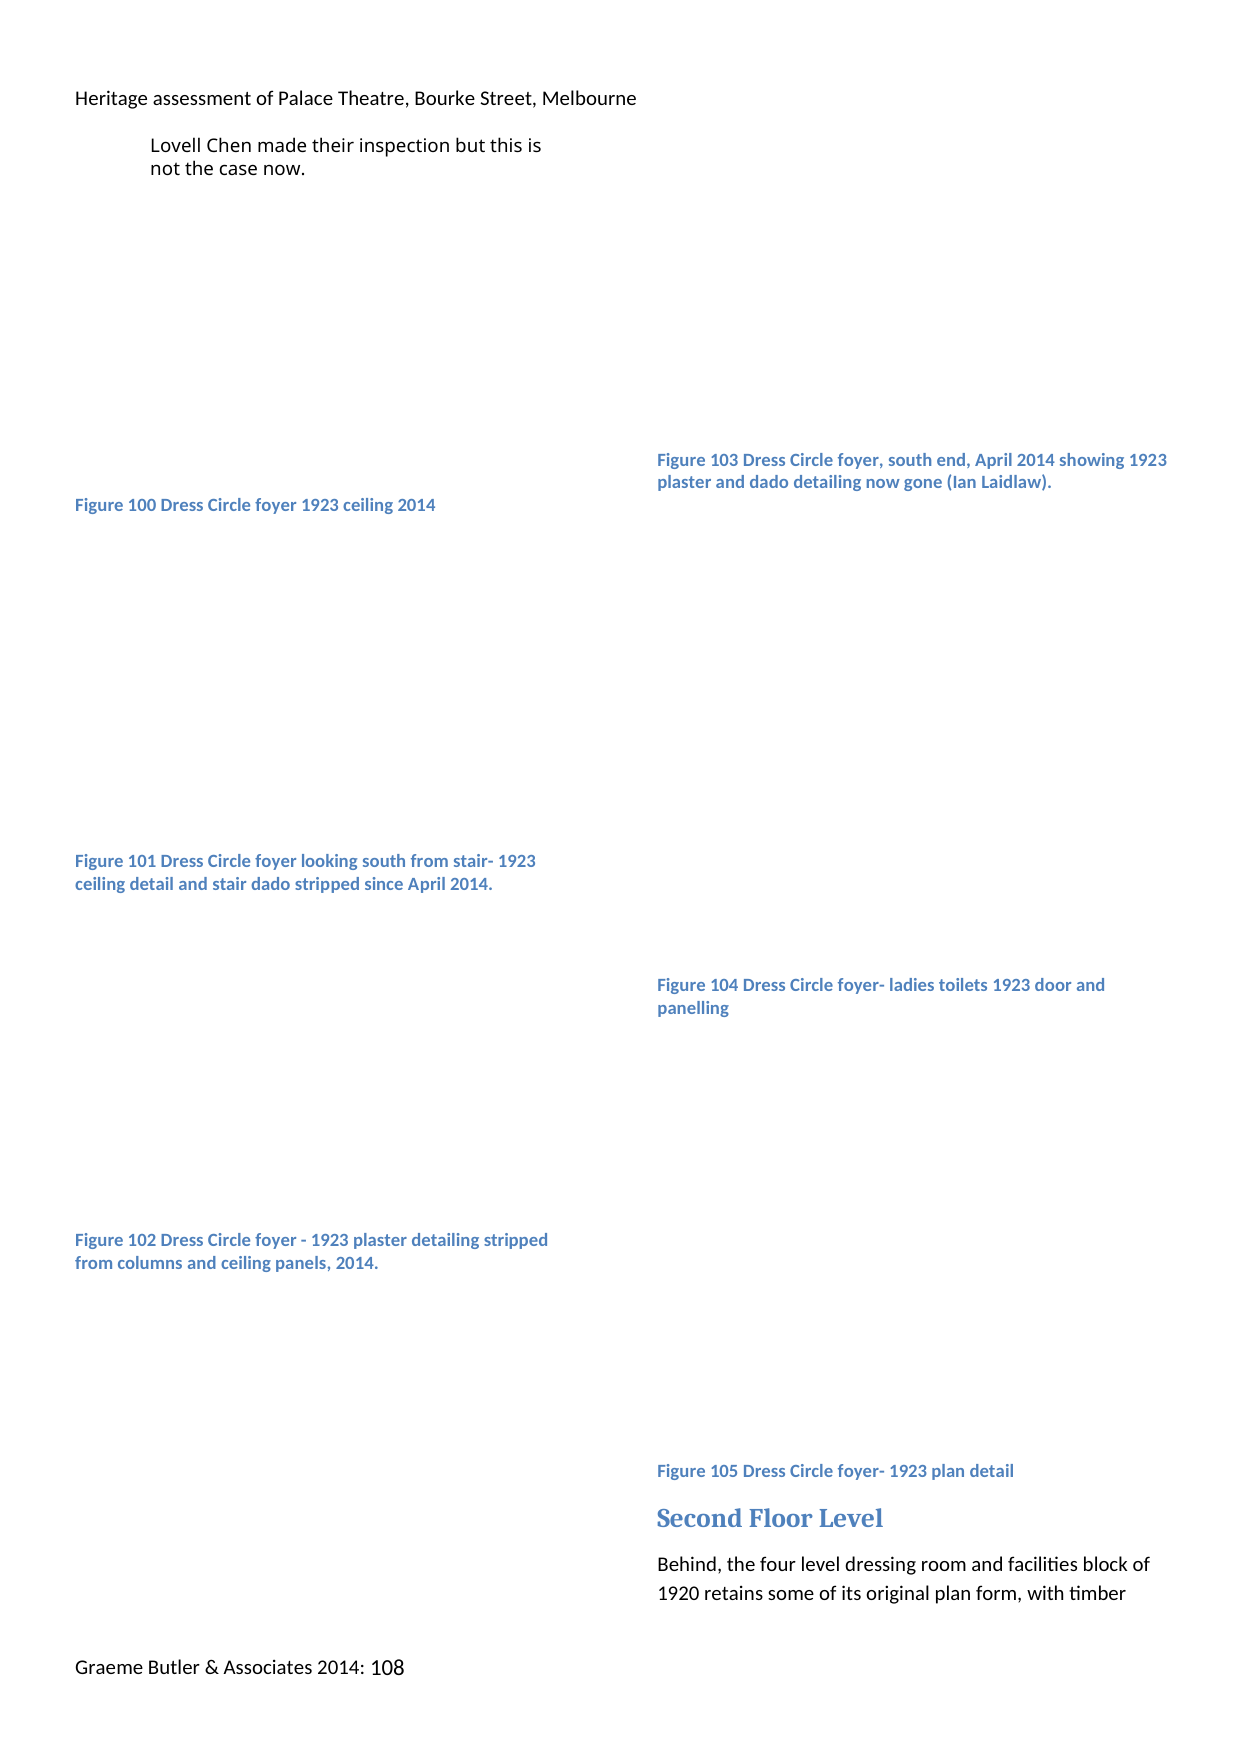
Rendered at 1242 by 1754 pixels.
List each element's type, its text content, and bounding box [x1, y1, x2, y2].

text Figure 103 Dress Circle foyer, south end, April 2014 showing 1923 plaster and dado detailing now gone (Ian Laidlaw). [657, 448, 1172, 493]
text Second Floor Level [657, 1503, 1179, 1534]
text 1920 retains some of its original plan form, with timber [657, 1580, 1179, 1606]
text Figure 102 Dress Circle foyer - 1923 plaster detailing stripped from columns and ceiling panels, 2014. [75, 1228, 553, 1274]
text Figure 100 Dress Circle foyer 1923 ceiling 2014 [75, 493, 572, 516]
text Lovell Chen made their inspection but this is not the case now. [150, 135, 576, 180]
text Figure 105 Dress Circle foyer- 1923 plan detail [657, 1459, 1179, 1482]
text Figure 101 Dress Circle foyer looking south from stair- 1923 ceiling detail and stair dado stripped since April 2014. [75, 849, 540, 895]
text Figure 104 Dress Circle foyer- ladies toilets 1923 door and panelling [657, 973, 1110, 1019]
text Behind, the four level dressing room and facilities block of [657, 1551, 1179, 1576]
